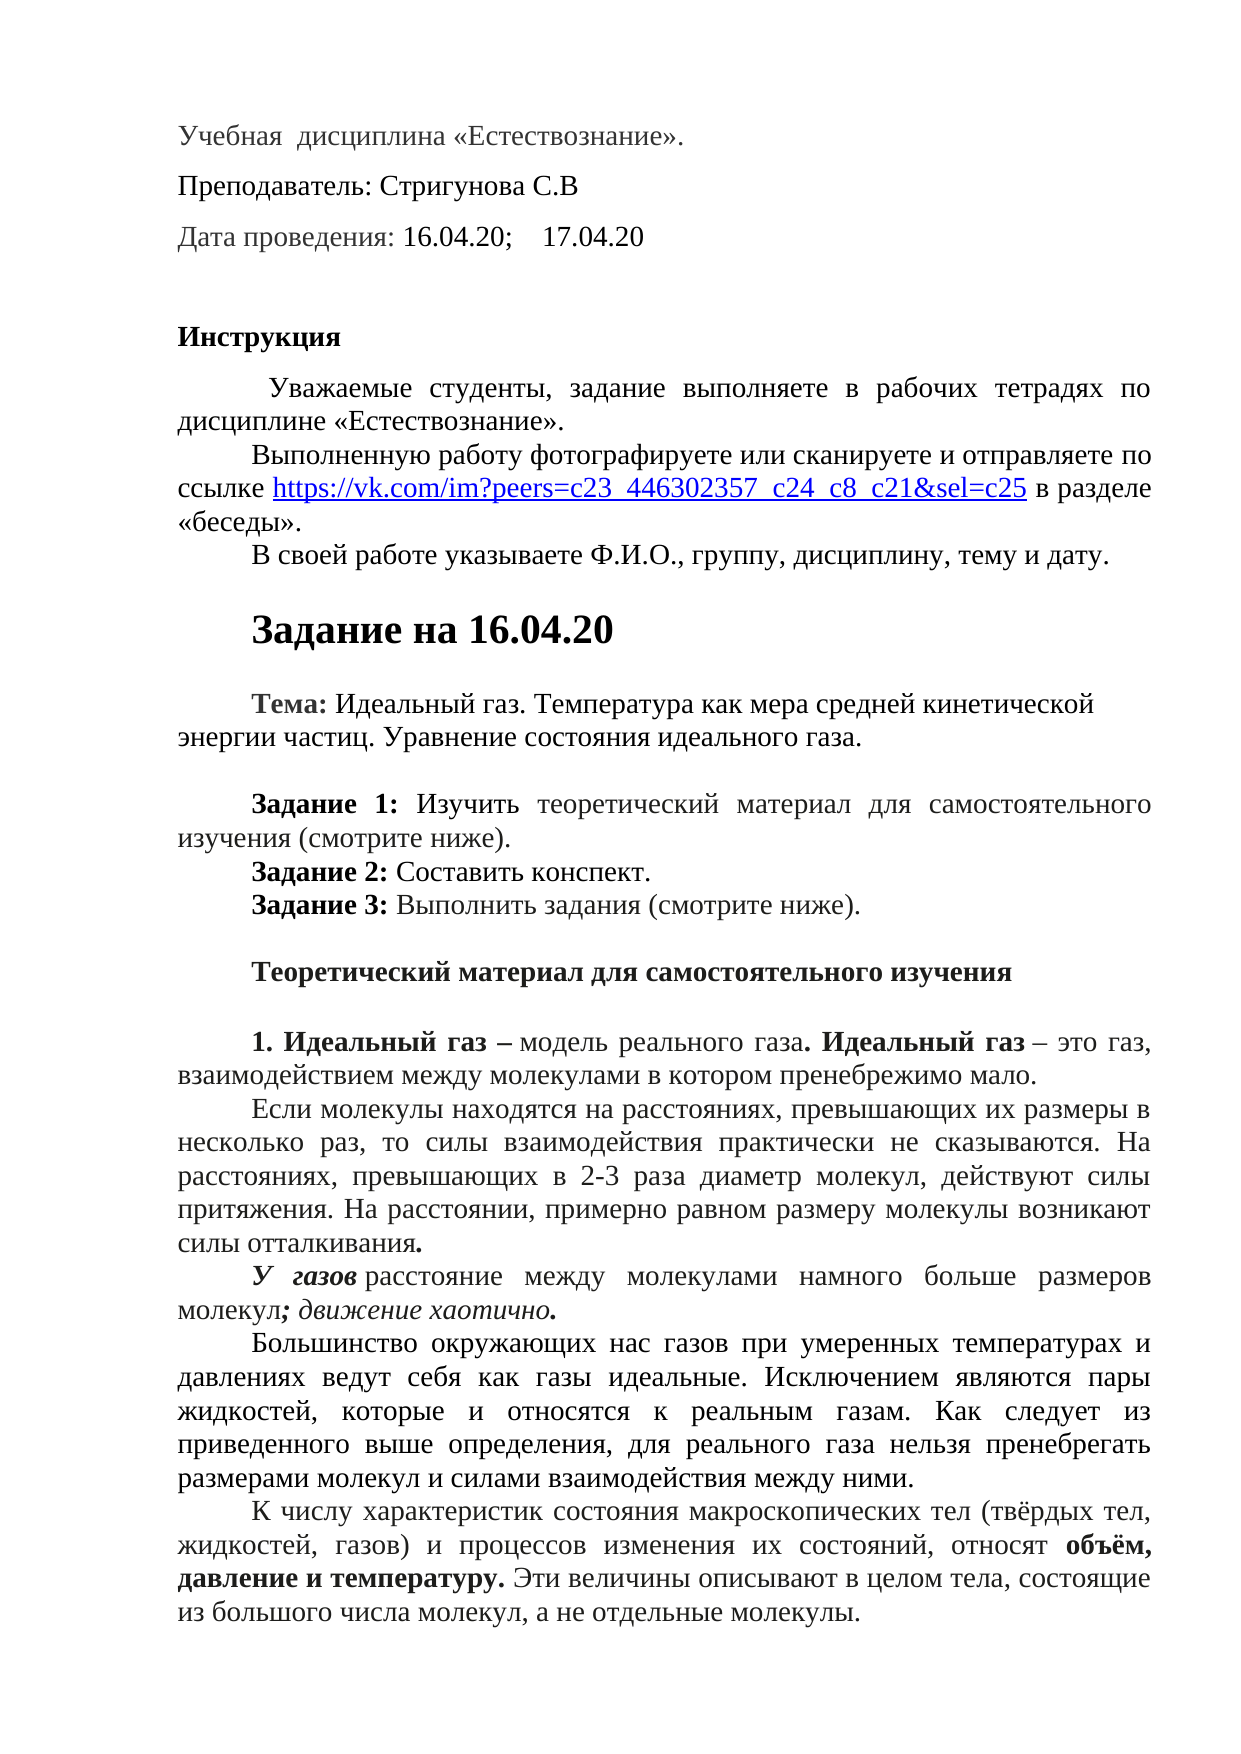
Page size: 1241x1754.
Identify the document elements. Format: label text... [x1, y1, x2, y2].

text Тема: Идеальный газ. Температура как мера средней кинетической энергии частиц. Уравнение состояния идеального газа. [177, 686, 1152, 753]
text Преподаватель: Стригунова С.В [177, 168, 1152, 202]
text У газов расстояние между молекулами намного больше размеров молекул; движение хаотично. [177, 1258, 1152, 1326]
text Дата проведения: 16.04.20; 17.04.20 [177, 219, 1152, 252]
text Большинство окружающих нас газов при умеренных температурах и давлениях ведут себя как газы идеальные. Исключением являются пары жидкостей, которые и относятся к реальным газам. Как следует из приведенного выше определения, для реального газа нельзя пренебрегать размерами молекул и силами взаимодействия между ними. [177, 1326, 1152, 1493]
text Уважаемые студенты, задание выполняете в рабочих тетрадях по дисциплине «Естествознание». [177, 370, 1152, 437]
text Выполненную работу фотографируете или сканируете и отправляете по ссылке https://vk.com/im?peers=c23_446302357_c24_c8_c21&sel=c25 в разделе «беседы». [177, 437, 1152, 537]
text Задание 1: Изучить теоретический материал для самостоятельного изучения (смотрите ниже). [177, 787, 1152, 854]
text Если молекулы находятся на расстояниях, превышающих их размеры в несколько раз, то силы взаимодействия практически не сказываются. На расстояниях, превышающих в 2-3 раза диаметр молекул, действуют силы притяжения. На расстоянии, примерно равном размеру молекулы возникают силы отталкивания. [177, 1091, 1152, 1258]
text Задание 2: Составить конспект. [177, 854, 1152, 887]
text К числу характеристик состояния макроскопических тел (твёрдых тел, жидкостей, газов) и процессов изменения их состояний, относят объём, давление и температуру. Эти величины описывают в целом тела, состоящие из большого числа молекул, а не отдельные молекулы. [177, 1493, 1152, 1627]
text Задание 3: Выполнить задания (смотрите ниже). [177, 887, 1152, 921]
text Теоретический материал для самостоятельного изучения [177, 954, 1152, 988]
text Задание на 16.04.20 [177, 604, 1152, 652]
text Учебная дисциплина «Естествознание». [177, 118, 1152, 152]
text В своей работе указываете Ф.И.О., группу, дисциплину, тему и дату. [177, 537, 1152, 571]
text Инструкция [177, 319, 1152, 353]
text 1. Идеальный газ – модель реального газа. Идеальный газ – это газ, взаимодействием между молекулами в котором пренебрежимо мало. [177, 1024, 1152, 1091]
